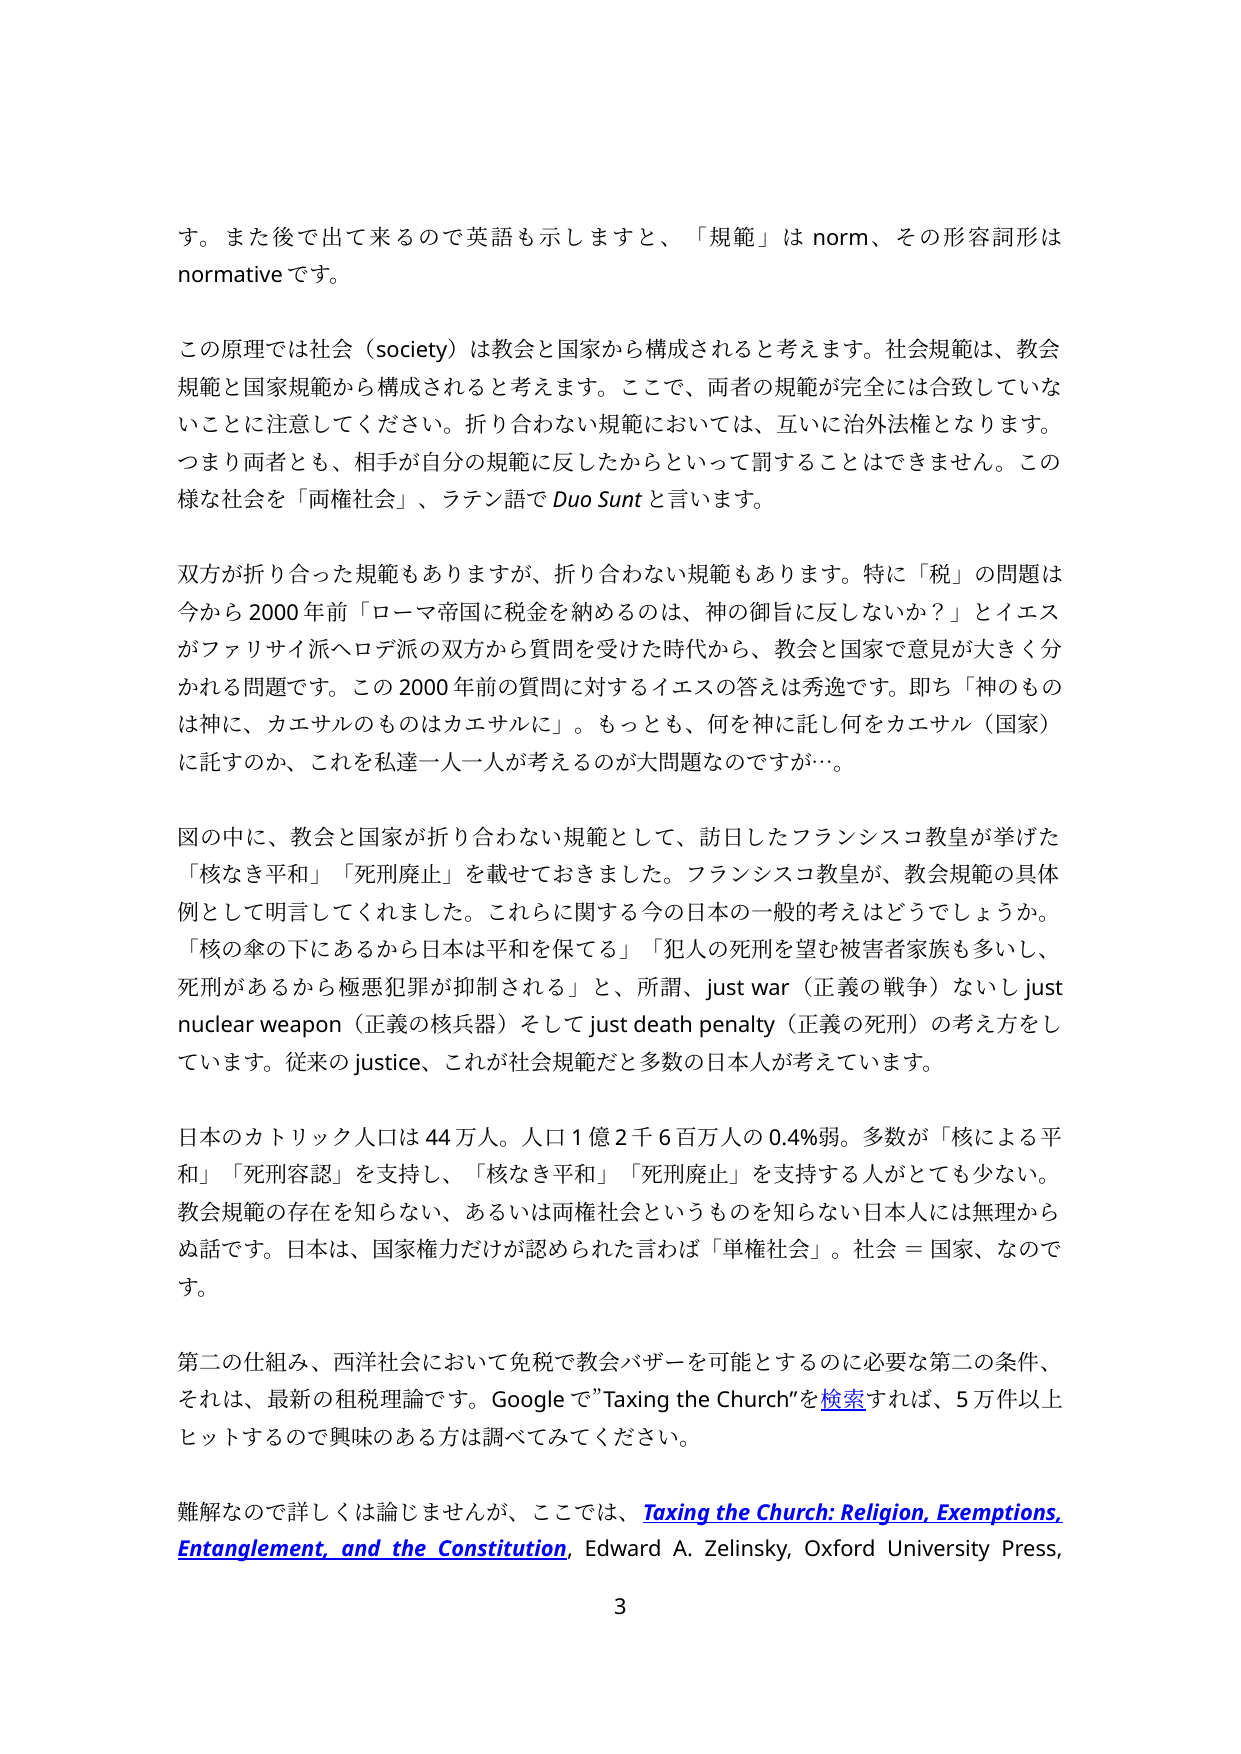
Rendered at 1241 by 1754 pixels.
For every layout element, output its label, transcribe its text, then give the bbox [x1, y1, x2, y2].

text 第二の仕組み、西洋社会において免税で教会バザーを可能とするのに必要な第二の条件、それは、最新の租税理論です。Googleで”Taxing the Church”を検索すれば、5万件以上ヒットするので興味のある方は調べてみてください。 [177, 1342, 1063, 1454]
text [177, 1492, 1063, 1567]
text この原理では社会（society）は教会と国家から構成されると考えます。社会規範は、教会規範と国家規範から構成されると考えます。ここで、両者の規範が完全には合致していないことに注意してください。折り合わない規範においては、互いに治外法権となります。つまり両者とも、相手が自分の規範に反したからといって罰することはできません。この様な社会を「両権社会」、ラテン語でDuo Suntと言います。 [177, 329, 1063, 517]
text 双方が折り合った規範もありますが、折り合わない規範もあります。特に「税」の問題は、今から2000年前「ローマ帝国に税金を納めるのは、神の御旨に反しないか？」とイエスがファリサイ派ヘロデ派の双方から質問を受けた時代から、教会と国家で意見が大きく分かれる問題です。この2000年前の質問に対するイエスの答えは秀逸です。即ち「神のものは神に、カエサルのものはカエサルに」。もっとも、何を神に託し何をカエサル（国家）に託すのか、これを私達一人一人が考えるのが大問題なのですが…。 [177, 554, 1063, 779]
text 日本のカトリック人口は44万人。人口1億2千6百万人の0.4%弱。多数が「核による平和」「死刑容認」を支持し、「核なき平和」「死刑廃止」を支持する人がとても少ない。教会規範の存在を知らない、あるいは両権社会というものを知らない日本人には無理からぬ話です。日本は、国家権力だけが認められた言わば「単権社会」。社会 ＝ 国家、なのです。 [177, 1117, 1063, 1304]
text 図の中に、教会と国家が折り合わない規範として、訪日したフランシスコ教皇が挙げた「核なき平和」「死刑廃止」を載せておきました。フランシスコ教皇が、教会規範の具体例として明言してくれました。これらに関する今の日本の一般的考えはどうでしょうか。「核の傘の下にあるから日本は平和を保てる」「犯人の死刑を望む被害者家族も多いし、死刑があるから極悪犯罪が抑制される」と、所謂、just war（正義の戦争）ないしjust nuclear weapon（正義の核兵器）そしてjust death penalty（正義の死刑）の考え方をしています。従来のjustice、これが社会規範だと多数の日本人が考えています。 [177, 817, 1063, 1079]
